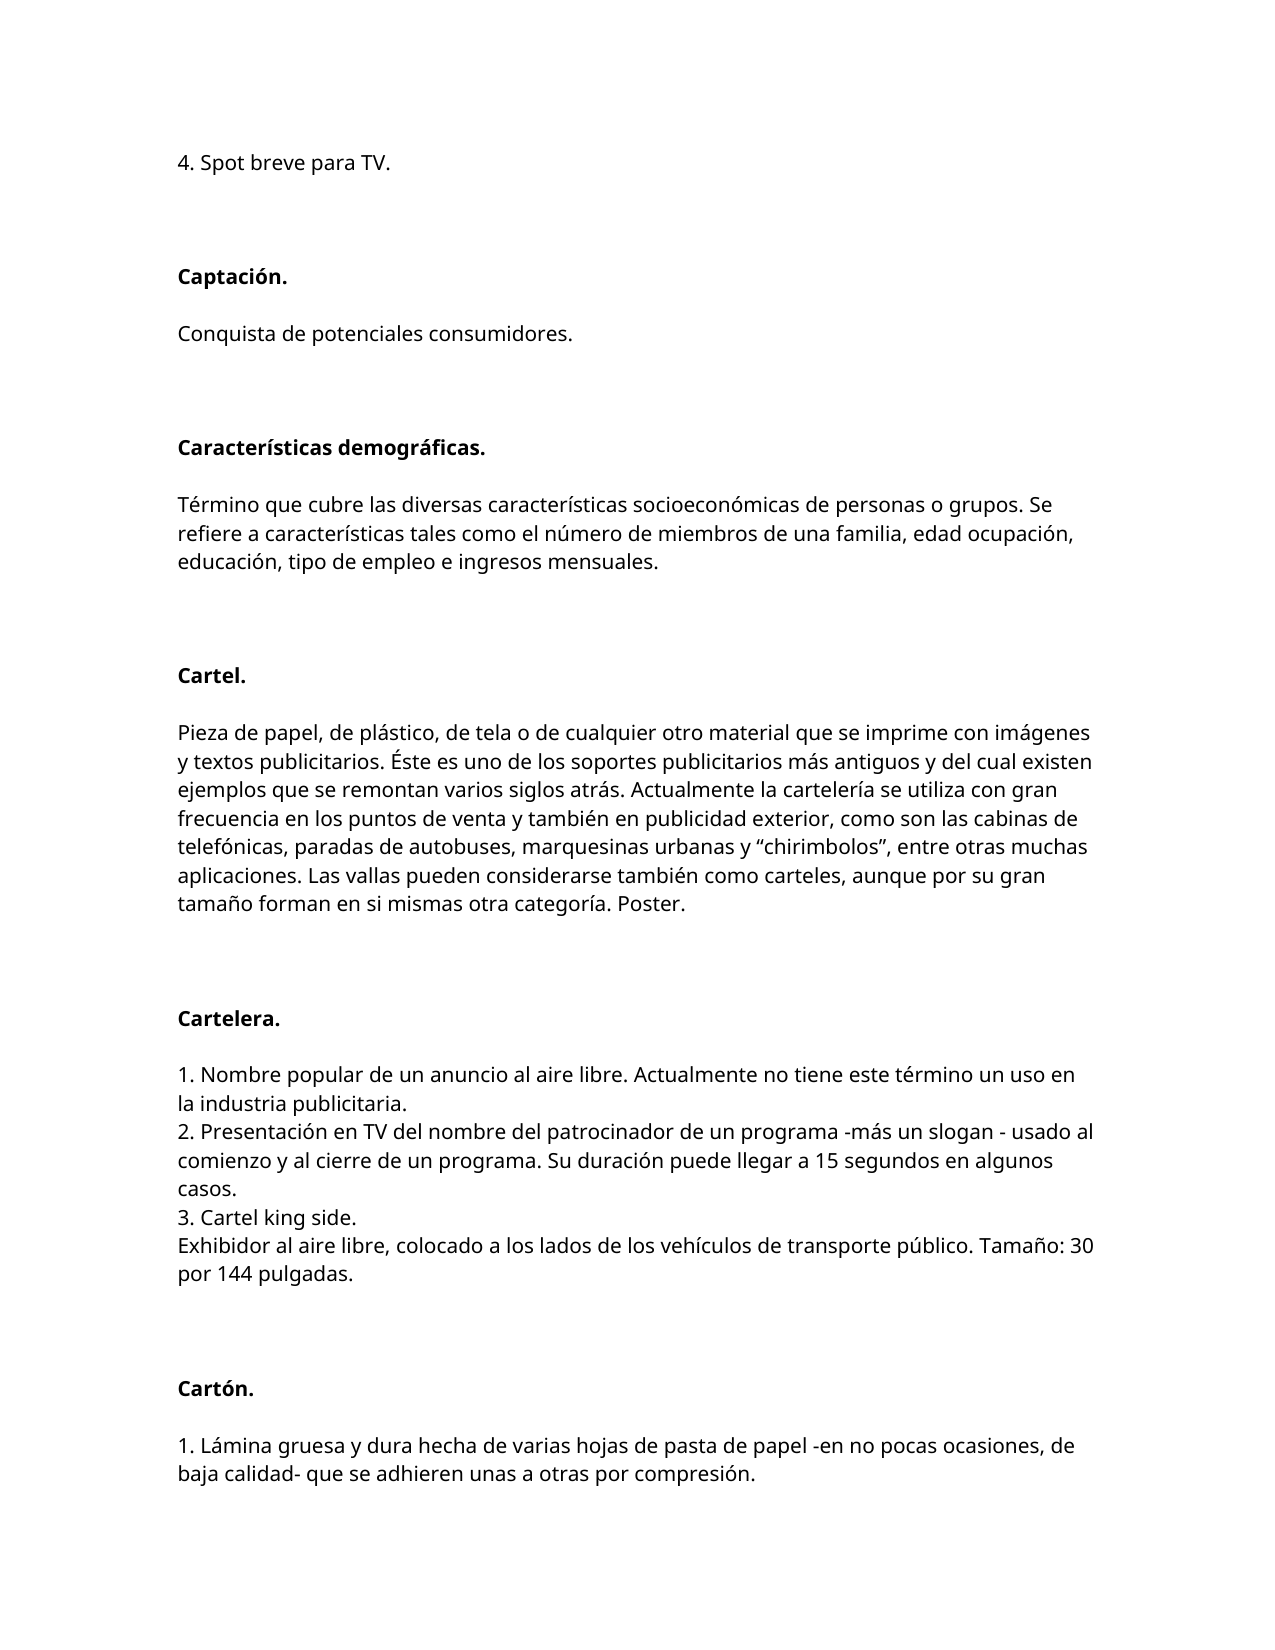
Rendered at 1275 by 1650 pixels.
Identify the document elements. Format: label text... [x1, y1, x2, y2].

text Captación. Conquista de potenciales consumidores. [177, 262, 1098, 404]
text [177, 1374, 1098, 1488]
text Cartelera. 1. Nombre popular de un anuncio al aire libre. Actualmente no tiene este término un uso en la industria publicitaria. 2. Presentación en TV del nombre del patrocinador de un programa -más un slogan - usado al comienzo y al cierre de un programa. Su duración puede llegar a 15 segundos en algunos casos. 3. Cartel king side. Exhibidor al aire libre, colocado a los lados de los vehículos de transporte público. Tamaño: 30 por 144 pulgadas. [177, 1004, 1098, 1345]
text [177, 148, 1098, 233]
text Características demográficas. Término que cubre las diversas características socioeconómicas de personas o grupos. Se refiere a características tales como el número de miembros de una familia, edad ocupación, educación, tipo de empleo e ingresos mensuales. [177, 433, 1098, 632]
text Cartel. Pieza de papel, de plástico, de tela o de cualquier otro material que se imprime con imágenes y textos publicitarios. Éste es uno de los soportes publicitarios más antiguos y del cual existen ejemplos que se remontan varios siglos atrás. Actualmente la cartelería se utiliza con gran frecuencia en los puntos de venta y también en publicidad exterior, como son las cabinas de telefónicas, paradas de autobuses, marquesinas urbanas y “chirimbolos”, entre otras muchas aplicaciones. Las vallas pueden considerarse también como carteles, aunque por su gran tamaño forman en si mismas otra categoría. Poster. [177, 662, 1098, 974]
